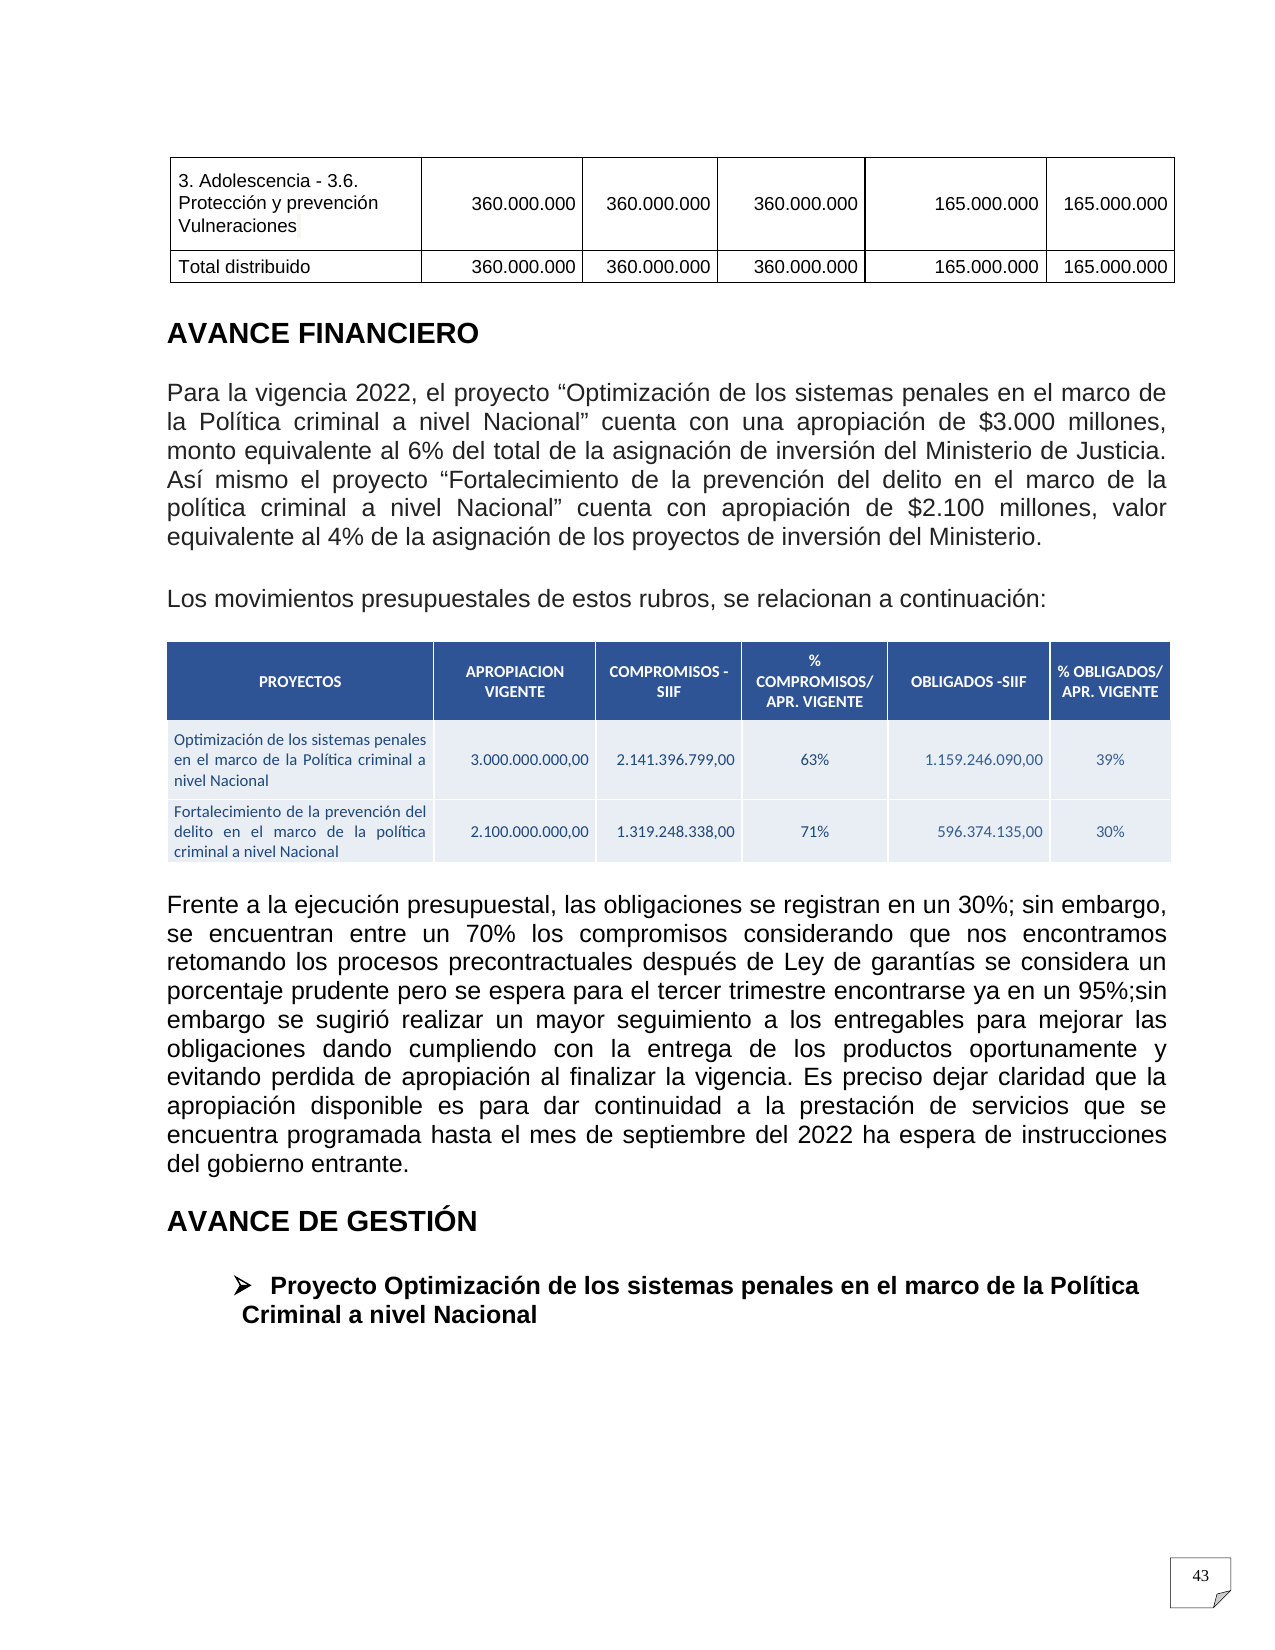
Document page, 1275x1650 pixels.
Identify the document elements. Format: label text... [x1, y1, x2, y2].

table_cell 165.000.000 [1047, 158, 1174, 250]
table_cell Optimización de los sistemas penales en el marco de la Política criminal a nivel Nacional [168, 720, 433, 799]
table_cell 2.141.396.799,00 [597, 720, 741, 799]
text Frente a la ejecución presupuestal, las obligaciones se registran en un 30%; sin embargo, se encuentran entre un 70% los compromisos considerando que nos encontramos retomando los procesos precontractuales después de Ley de garantías se considera un porcentaje prudente pero se espera para el tercer trimestre encontrarse ya en un 95%;sin embargo se sugirió realizar un mayor seguimiento a los entregables para mejorar las obligaciones dando cumpliendo con la entrega de los productos oportunamente y evitando perdida de apropiación al finalizar la vigencia. Es preciso dejar claridad que la apropiación disponible es para dar continuidad a la prestación de servicios que se encuentra programada hasta el mes de septiembre del 2022 ha espera de instrucciones del gobierno entrante. [167, 890, 1169, 1177]
table_cell 360.000.000 [718, 158, 864, 250]
text AVANCE DE GESTIÓN [167, 1204, 1169, 1237]
table_header PROYECTOS [167, 642, 433, 720]
table_cell 71% [743, 800, 887, 862]
table_cell Total distribuido [171, 251, 421, 282]
table_cell 360.000.000 [583, 158, 717, 250]
table_cell 63% [743, 720, 887, 799]
text AVANCE FINANCIERO [167, 316, 1169, 350]
table_cell 39% [1051, 720, 1171, 799]
table_header % COMPROMISOS/ APR. VIGENTE [742, 642, 887, 720]
table_header COMPROMISOS -SIIF [596, 642, 741, 720]
table_cell 165.000.000 [866, 251, 1046, 282]
table_header OBLIGADOS -SIIF [888, 642, 1049, 720]
table_cell 3.000.000.000,00 [435, 720, 595, 799]
table_cell 30% [1051, 799, 1171, 862]
table_cell Fortalecimiento de la prevención del delito en el marco de la política criminal a nivel Nacional [168, 800, 433, 862]
table_cell 165.000.000 [866, 158, 1046, 250]
table_cell 165.000.000 [1047, 251, 1174, 282]
table_cell 360.000.000 [583, 251, 717, 282]
text Los movimientos presupuestales de estos rubros, se relacionan a continuación: [167, 584, 1169, 613]
table_cell 2.100.000.000,00 [435, 800, 595, 862]
table_header % OBLIGADOS/ APR. VIGENTE [1051, 642, 1170, 720]
table_cell 3. Adolescencia - 3.6. Protección y prevención Vulneraciones [171, 158, 421, 250]
list Criminal a nivel Nacional [242, 1300, 1169, 1328]
table_cell 1.319.248.338,00 [597, 800, 741, 862]
table_header APROPIACION VIGENTE [434, 642, 595, 720]
table_cell 360.000.000 [422, 251, 582, 282]
table_cell 596.374.135,00 [889, 800, 1049, 862]
text Para la vigencia 2022, el proyecto “Optimización de los sistemas penales en el marco de la Política criminal a nivel Nacional” cuenta con una apropiación de $3.000 millones, monto equivalente al 6% del total de la asignación de inversión del Ministerio de Justicia. Así mismo el proyecto “Fortalecimiento de la prevención del delito en el marco de la política criminal a nivel Nacional” cuenta con apropiación de $2.100 millones, valor equivalente al 4% de la asignación de los proyectos de inversión del Ministerio. [167, 378, 1169, 551]
table_cell 360.000.000 [718, 251, 864, 282]
list Proyecto Optimización de los sistemas penales en el marco de la Política [204, 1271, 1169, 1300]
table_cell 360.000.000 [422, 158, 582, 250]
table_cell 1.159.246.090,00 [889, 720, 1049, 799]
